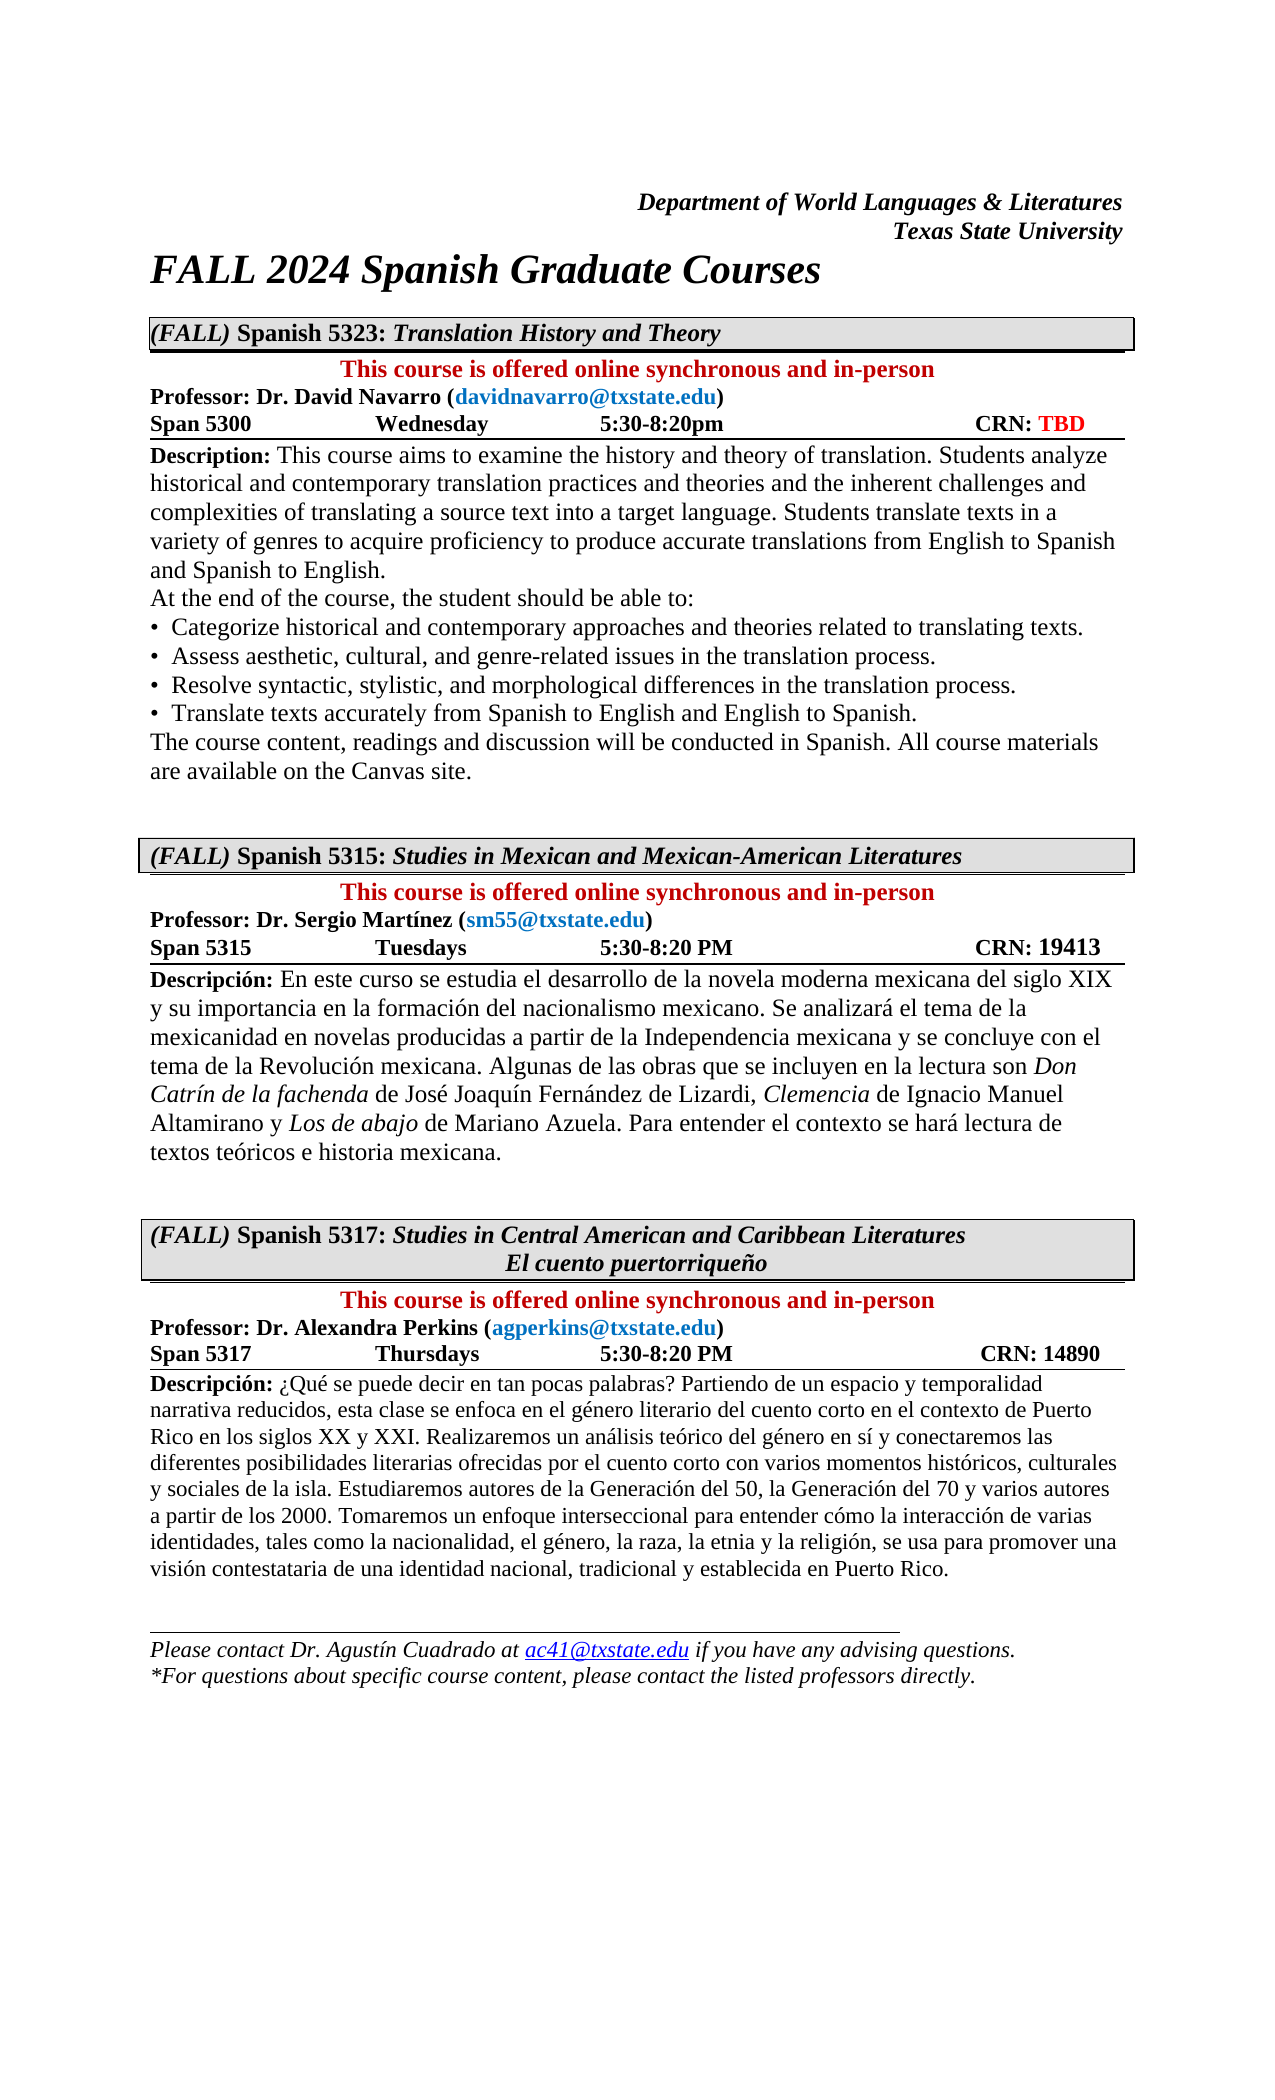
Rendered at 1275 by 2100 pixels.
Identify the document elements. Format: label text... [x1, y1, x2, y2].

text Descripción: ¿Qué se puede decir en tan pocas palabras? Partiendo de un espacio y temporalidad narrativa reducidos, esta clase se enfoca en el género literario del cuento corto en el contexto de Puerto Rico en los siglos XX y XXI. Realizaremos un análisis teórico del género en sí y conectaremos las diferentes posibilidades literarias ofrecidas por el cuento corto con varios momentos históricos, culturales y sociales de la isla. Estudiaremos autores de la Generación del 50, la Generación del 70 y varios autores a partir de los 2000. Tomaremos un enfoque interseccional para entender cómo la interacción de varias identidades, tales como la nacionalidad, el género, la raza, la etnia y la religión, se usa para promover una visión contestataria de una identidad nacional, tradicional y establecida en Puerto Rico. [150, 1370, 1125, 1581]
text Department of World Languages & Literatures [150, 187, 1125, 216]
text FALL 2024 Spanish Graduate Courses [150, 245, 975, 293]
text • Translate texts accurately from Spanish to English and English to Spanish. [150, 698, 1125, 727]
text At the end of the course, the student should be able to: [150, 583, 1125, 612]
text • Resolve syntactic, stylistic, and morphological differences in the translation process. [150, 670, 1125, 698]
text Texas State University [150, 216, 1125, 245]
text El cuento puertorriqueño [142, 1247, 1133, 1279]
text Descripción: En este curso se estudia el desarrollo de la novela moderna mexicana del siglo XIX y su importancia en la formación del nacionalismo mexicano. Se analizará el tema de la mexicanidad en novelas producidas a partir de la Independencia mexicana y se concluye con el tema de la Revolución mexicana. Algunas de las obras que se incluyen en la lectura son Don Catrín de la fachenda de José Joaquín Fernández de Lizardi, Clemencia de Ignacio Manuel Altamirano y Los de abajo de Mariano Azuela. Para entender el contexto se hará lectura de textos teóricos e historia mexicana. [150, 965, 1125, 1166]
text Please contact Dr. Agustín Cuadrado at ac41@txstate.edu if you have any advising questions. [150, 1636, 1125, 1662]
text • Assess aesthetic, cultural, and genre-related issues in the translation process. [150, 641, 1125, 670]
text Professor: Dr. Alexandra Perkins (agperkins@txstate.edu) [150, 1314, 1125, 1336]
text This course is offered online synchronous and in-person [150, 875, 1125, 906]
text Span 5317 Thursdays 5:30-8:20 PM CRN: 14890 [150, 1336, 1125, 1369]
text The course content, readings and discussion will be conducted in Spanish. All course materials are available on the Canvas site. [150, 727, 1125, 785]
text Professor: Dr. David Navarro (davidnavarro@txstate.edu) [150, 383, 1125, 406]
text Professor: Dr. Sergio Martínez (sm55@txstate.edu) [150, 906, 1125, 928]
text Description: This course aims to examine the history and theory of translation. Students analyze historical and contemporary translation practices and theories and the inherent challenges and complexities of translating a source text into a target language. Students translate texts in a variety of genres to acquire proficiency to produce accurate translations from English to Spanish and Spanish to English. [150, 440, 1125, 583]
text (FALL) Spanish 5315: Studies in Mexican and Mexican-American Literatures [140, 839, 1133, 872]
text Span 5315 Tuesdays 5:30-8:20 PM CRN: 19413 [150, 928, 1125, 963]
text (FALL) Spanish 5317: Studies in Central American and Caribbean Literatures [142, 1220, 1133, 1247]
text *For questions about specific course content, please contact the listed professors directly. [150, 1662, 1125, 1689]
text This course is offered online synchronous and in-person [150, 1283, 1125, 1314]
text • Categorize historical and contemporary approaches and theories related to translating texts. [150, 612, 1125, 641]
text This course is offered online synchronous and in-person [150, 353, 1125, 383]
text Span 5300 Wednesday 5:30-8:20pm CRN: TBD [150, 406, 1125, 438]
text (FALL) Spanish 5323: Translation History and Theory [150, 318, 1133, 349]
